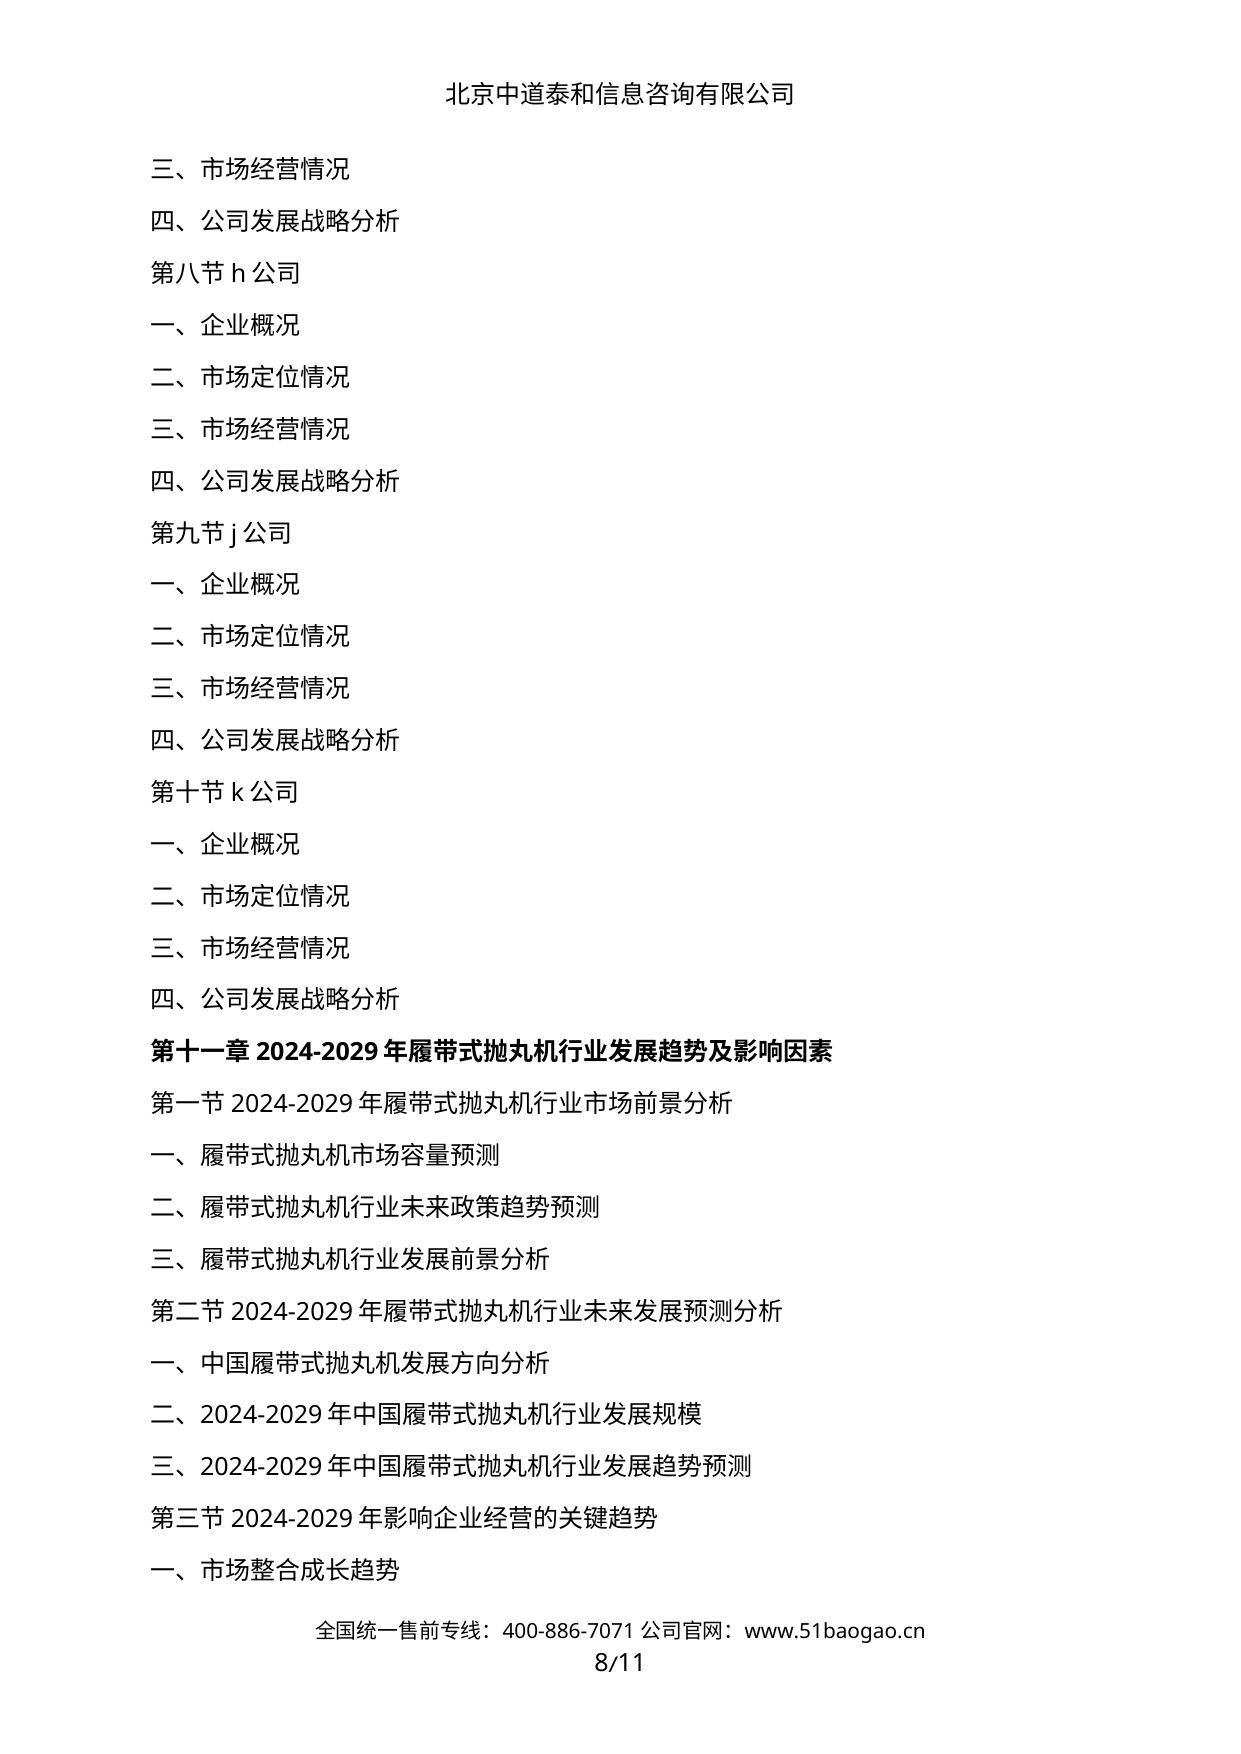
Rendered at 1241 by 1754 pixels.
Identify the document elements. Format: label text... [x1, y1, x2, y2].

text 三、2024-2029年中国履带式抛丸机行业发展趋势预测 [150, 1447, 1090, 1483]
text 一、企业概况 [150, 565, 1090, 601]
text 第十一章 2024-2029年履带式抛丸机行业发展趋势及影响因素 [150, 1032, 1090, 1068]
text 四、公司发展战略分析 [150, 721, 1090, 757]
text 二、履带式抛丸机行业未来政策趋势预测 [150, 1187, 1090, 1224]
text 二、2024-2029年中国履带式抛丸机行业发展规模 [150, 1395, 1090, 1431]
text 二、市场定位情况 [150, 617, 1090, 653]
text 一、市场整合成长趋势 [150, 1551, 1090, 1587]
text 三、履带式抛丸机行业发展前景分析 [150, 1239, 1090, 1276]
text 第三节 2024-2029年影响企业经营的关键趋势 [150, 1499, 1090, 1535]
text 第八节 h公司 [150, 254, 1090, 290]
text 第十节 k公司 [150, 772, 1090, 809]
text 一、企业概况 [150, 824, 1090, 861]
text 第一节 2024-2029年履带式抛丸机行业市场前景分析 [150, 1084, 1090, 1120]
text 第二节 2024-2029年履带式抛丸机行业未来发展预测分析 [150, 1291, 1090, 1327]
text 第九节 j公司 [150, 513, 1090, 549]
text 二、市场定位情况 [150, 876, 1090, 912]
text 三、市场经营情况 [150, 669, 1090, 705]
text 四、公司发展战略分析 [150, 461, 1090, 497]
text 一、中国履带式抛丸机发展方向分析 [150, 1343, 1090, 1379]
text 一、企业概况 [150, 306, 1090, 342]
text 四、公司发展战略分析 [150, 980, 1090, 1016]
text 四、公司发展战略分析 [150, 202, 1090, 238]
text 二、市场定位情况 [150, 357, 1090, 394]
text 三、市场经营情况 [150, 409, 1090, 446]
text 一、履带式抛丸机市场容量预测 [150, 1136, 1090, 1172]
text 三、市场经营情况 [150, 150, 1090, 186]
text 三、市场经营情况 [150, 928, 1090, 964]
